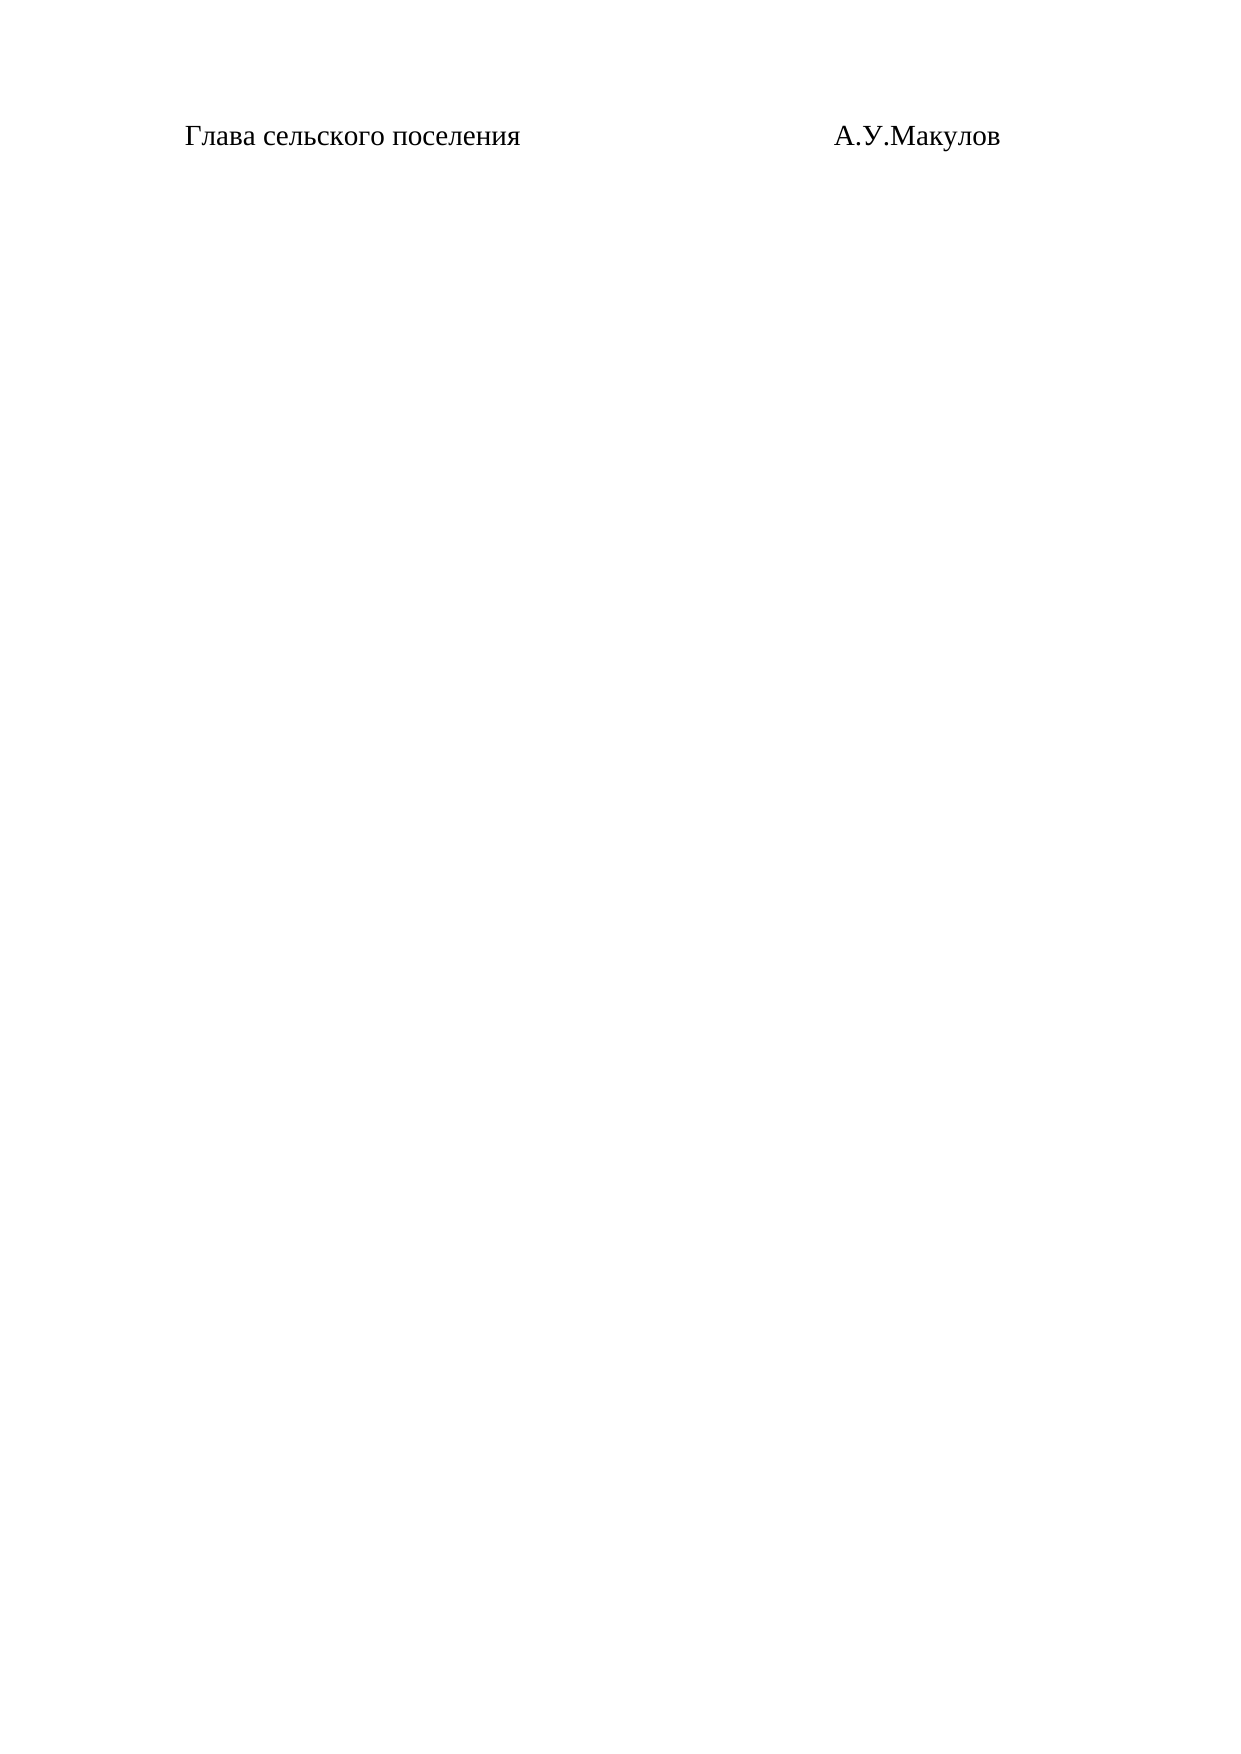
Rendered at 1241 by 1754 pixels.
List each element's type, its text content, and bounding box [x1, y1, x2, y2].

text Глава сельского поселения А.У.Макулов [177, 118, 1152, 152]
